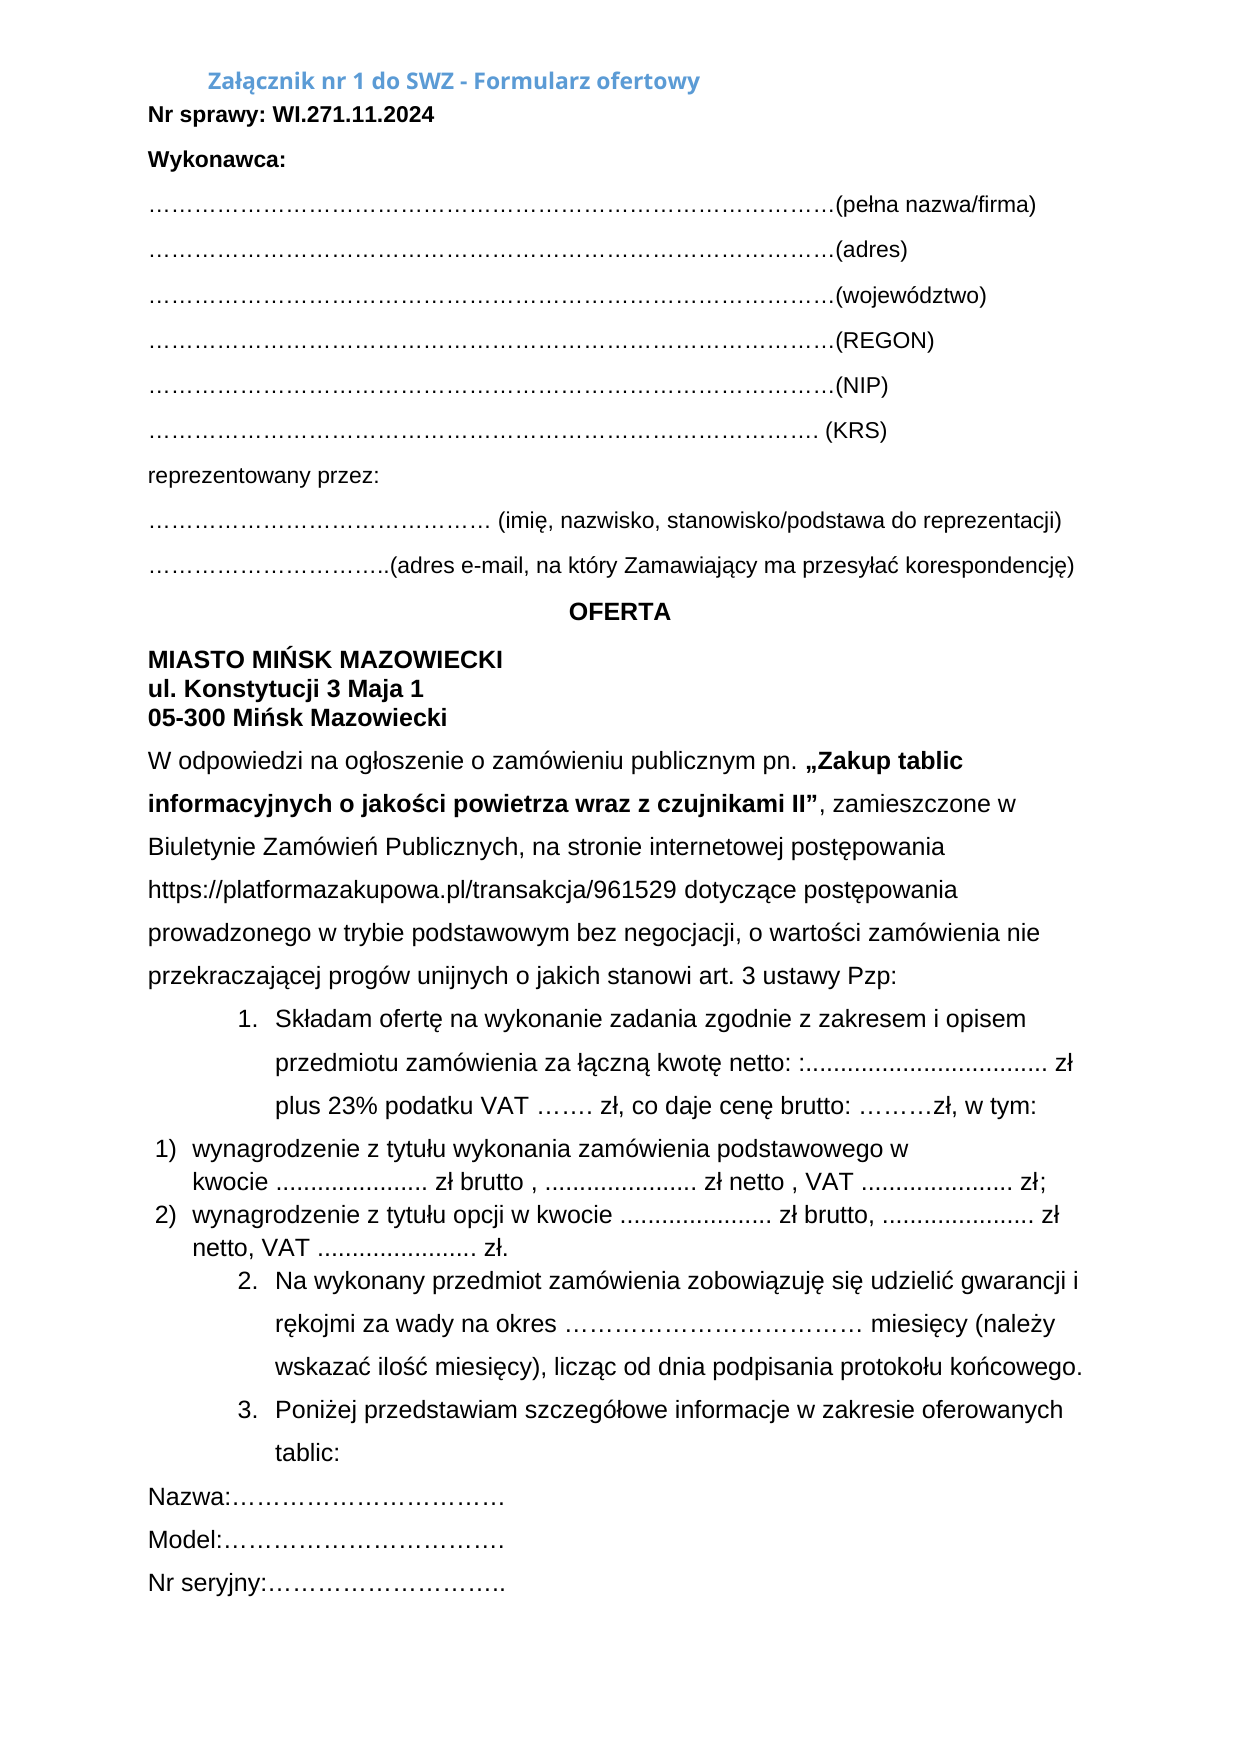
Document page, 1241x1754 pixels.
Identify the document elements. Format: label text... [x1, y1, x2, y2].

text ……………………………………………………………………………. (KRS) [148, 417, 1093, 443]
text ………………………………………………………………………………(pełna nazwa/firma) [148, 191, 1093, 218]
text ………………………………………………………………………………(NIP) [148, 372, 1093, 398]
text reprezentowany przez: [148, 462, 1093, 488]
text ………………………………………………………………………………(województwo) [148, 282, 1093, 308]
list wynagrodzenie z tytułu opcji w kwocie ...................... zł brutto, ...................... zł netto, VAT ....................... zł. [154, 1200, 1093, 1262]
text …………………………..(adres e-mail, na który Zamawiający ma przesyłać korespondencję) [148, 552, 1093, 578]
list wynagrodzenie z tytułu wykonania zamówienia podstawowego w kwocie ...................... zł brutto , ...................... zł netto , VAT ...................... zł; [154, 1134, 1093, 1196]
text Załącznik nr 1 do SWZ - Formularz ofertowy [208, 65, 1093, 96]
text MIASTO MIŃSK MAZOWIECKI [148, 645, 1093, 674]
text 05-300 Mińsk Mazowiecki [148, 702, 1093, 731]
text ul. Konstytucji 3 Maja 1 [148, 674, 1093, 702]
text Nr seryjny:……………………….. [148, 1568, 1093, 1596]
text Nr sprawy: WI.271.11.2024 [148, 101, 1093, 127]
text Nazwa:…………………………… [148, 1481, 1093, 1510]
text Wykonawca: [148, 146, 1093, 173]
text ……………………………………… (imię, nazwisko, stanowisko/podstawa do reprezentacji) [148, 507, 1093, 533]
list Na wykonany przedmiot zamówienia zobowiązuję się udzielić gwarancji i rękojmi za wady na okres ……………………………… miesięcy (należy wskazać ilość miesięcy), licząc od dnia podpisania protokołu końcowego. [237, 1266, 1093, 1381]
text W odpowiedzi na ogłoszenie o zamówieniu publicznym pn. „Zakup tablic informacyjnych o jakości powietrza wraz z czujnikami II”, zamieszczone w Biuletynie Zamówień Publicznych, na stronie internetowej postępowania https://platformazakupowa.pl/transakcja/961529 dotyczące postępowania prowadzonego w trybie podstawowym bez negocjacji, o wartości zamówienia nie przekraczającej progów unijnych o jakich stanowi art. 3 ustawy Pzp: [148, 746, 1093, 990]
text Model:……………………………. [148, 1524, 1093, 1553]
text OFERTA [148, 597, 1093, 626]
list Poniżej przedstawiam szczegółowe informacje w zakresie oferowanych tablic: [237, 1395, 1093, 1467]
list Składam ofertę na wykonanie zadania zgodnie z zakresem i opisem przedmiotu zamówienia za łączną kwotę netto: :................................... zł plus 23% podatku VAT ……. zł, co daje cenę brutto: ………zł, w tym: [237, 1004, 1093, 1119]
text ………………………………………………………………………………(REGON) [148, 327, 1093, 353]
text ………………………………………………………………………………(adres) [148, 236, 1093, 263]
